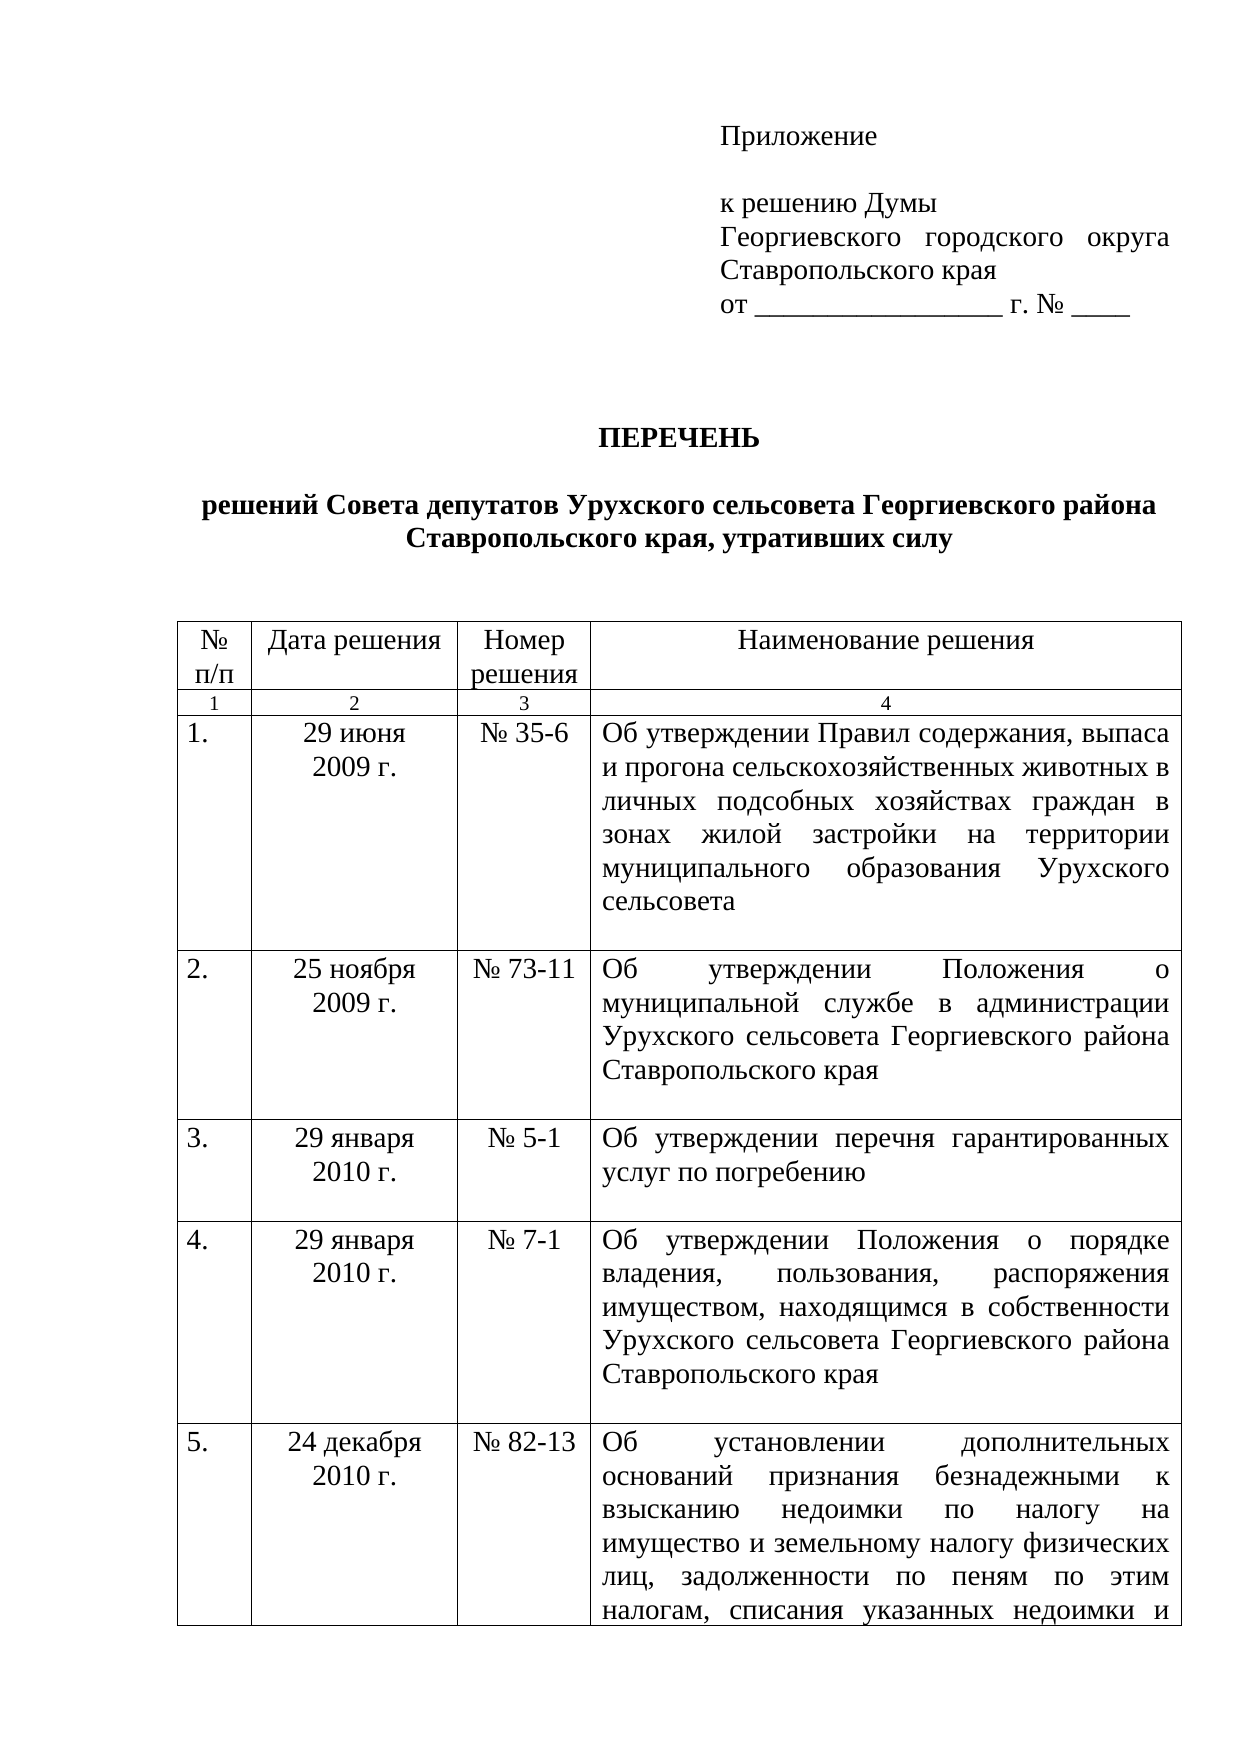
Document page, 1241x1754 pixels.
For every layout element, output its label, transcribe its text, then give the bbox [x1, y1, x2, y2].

table_cell [178, 1424, 251, 1625]
table_cell 1 [178, 690, 251, 714]
table_cell 29 января 2010 г. [252, 1120, 457, 1221]
table_cell 2 [252, 690, 457, 714]
table_cell [178, 951, 251, 1119]
table_cell 3 [458, 690, 590, 714]
table_cell № 35-6 [458, 716, 590, 950]
table_cell Об утверждении перечня гарантированных услуг по погребению [591, 1120, 1181, 1221]
table_cell № п/п [178, 622, 251, 689]
table_cell 4 [591, 690, 1181, 714]
table_cell 25 ноября 2009 г. [252, 951, 457, 1119]
table_cell 24 декабря 2010 г. [252, 1424, 457, 1625]
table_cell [591, 1424, 1181, 1625]
table_cell № 5-1 [458, 1120, 590, 1221]
table_cell Дата решения [252, 622, 457, 689]
table_cell 29 января 2010 г. [252, 1222, 457, 1423]
table_cell Наименование решения [591, 622, 1181, 689]
table_cell № 82-13 [458, 1424, 590, 1625]
table_cell Об утверждении Положения о муниципальной службе в администрации Урухского сельсовета Георгиевского района Ставропольского края [591, 951, 1181, 1119]
table_cell Номер решения [458, 622, 590, 689]
table_cell № 73-11 [458, 951, 590, 1119]
table_cell 29 июня 2009 г. [252, 716, 457, 950]
table_cell Об утверждении Положения о порядке владения, пользования, распоряжения имуществом, находящимся в собственности Урухского сельсовета Георгиевского района Ставропольского края [591, 1222, 1181, 1423]
table_cell [178, 716, 251, 950]
table_cell Об утверждении Правил содержания, выпаса и прогона сельскохозяйственных животных в личных подсобных хозяйствах граждан в зонах жилой застройки на территории муниципального образования Урухского сельсовета [591, 716, 1181, 950]
table_cell [178, 1120, 251, 1221]
table_cell [178, 1222, 251, 1423]
table_header Приложение к решению Думы Георгиевского городского округа Ставропольского края от _________________ г. № ____ ПЕРЕЧЕНЬ решений Совета депутатов Урухского сельсовета Георгиевского района Ставропольского края, утративших силу [177, 118, 1181, 621]
table_cell № 7-1 [458, 1222, 590, 1423]
